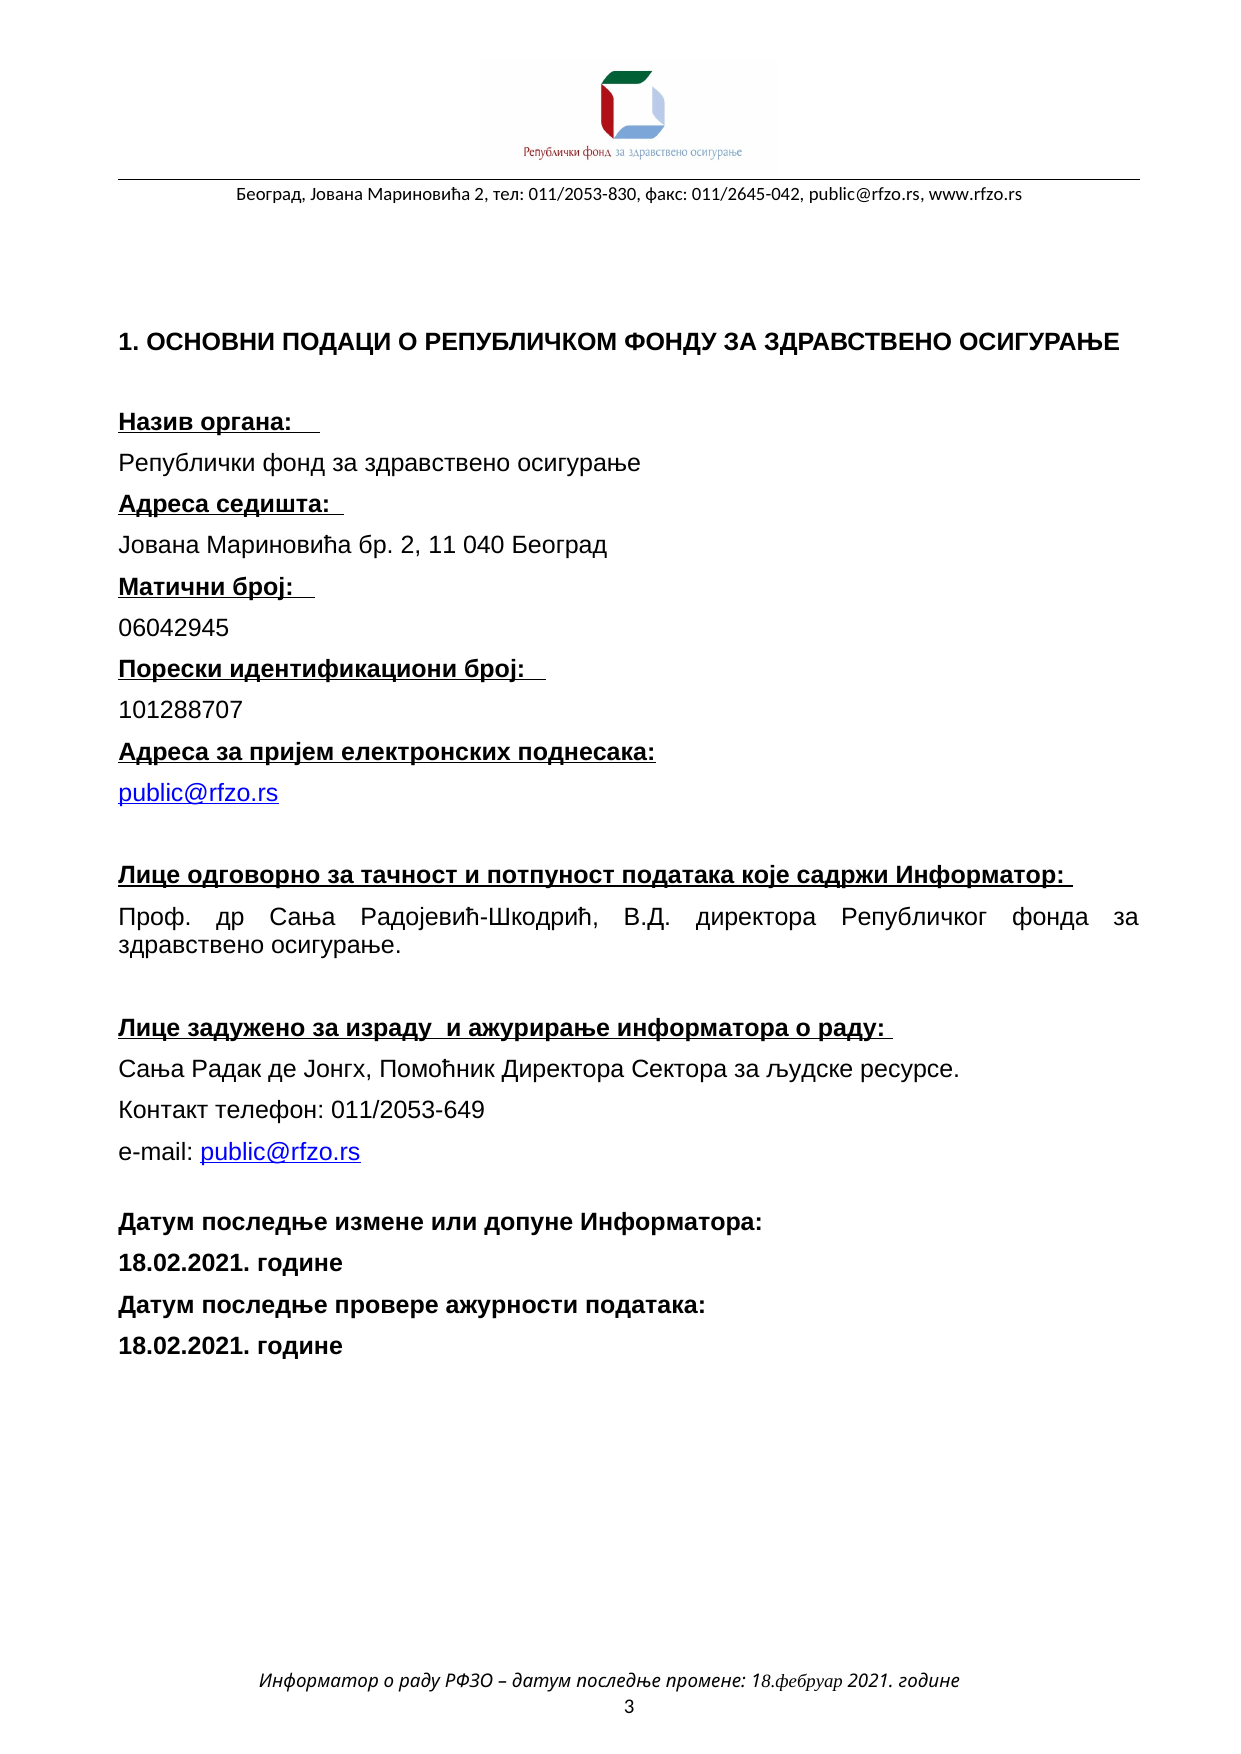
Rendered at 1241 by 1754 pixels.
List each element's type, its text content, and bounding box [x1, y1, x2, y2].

text Сања Радак де Јонгх, Помоћник Директора Сектора за људске ресурсе. [118, 1054, 1140, 1083]
text Адреса за пријем електронских поднесака: [118, 737, 1140, 765]
text Јована Мариновића бр. 2, 11 040 Београд [118, 530, 1140, 559]
subtitle 1. ОСНОВНИ ПОДАЦИ О РЕПУБЛИЧКОМ ФОНДУ ЗА ЗДРАВСТВЕНО ОСИГУРАЊЕ [118, 327, 1140, 355]
text Датум последње измене или допуне Информатора: [118, 1207, 1140, 1236]
text Проф. др Сања Радојевић-Шкодрић, В.Д. директора Републичког фонда за здравствено осигурање. [118, 902, 1140, 959]
text Датум последње провере ажурности података: [118, 1289, 1140, 1318]
text 101288707 [118, 695, 1140, 724]
text Матични број: [118, 572, 1140, 600]
text public@rfzo.rs [118, 778, 1140, 807]
text 18.02.2021. године [118, 1248, 1140, 1277]
text e-mail: public@rfzo.rs [118, 1137, 1140, 1165]
text Адреса седишта: [118, 489, 1140, 518]
text Лицe одговорнo за тачност и потпуност података које садржи Информатор: [118, 860, 1140, 889]
text Контакт телефон: 011/2053-649 [118, 1095, 1140, 1124]
text Републички фонд за здравствено осигурање [118, 448, 1140, 477]
text 18.02.2021. године [118, 1331, 1140, 1359]
text Назив органа: [118, 407, 1140, 435]
picture [480, 59, 778, 179]
text Порески идентификациони број: [118, 654, 1140, 683]
text Лице задужено за израду и ажурирање информатора о раду: [118, 1013, 1140, 1042]
text 06042945 [118, 613, 1140, 642]
